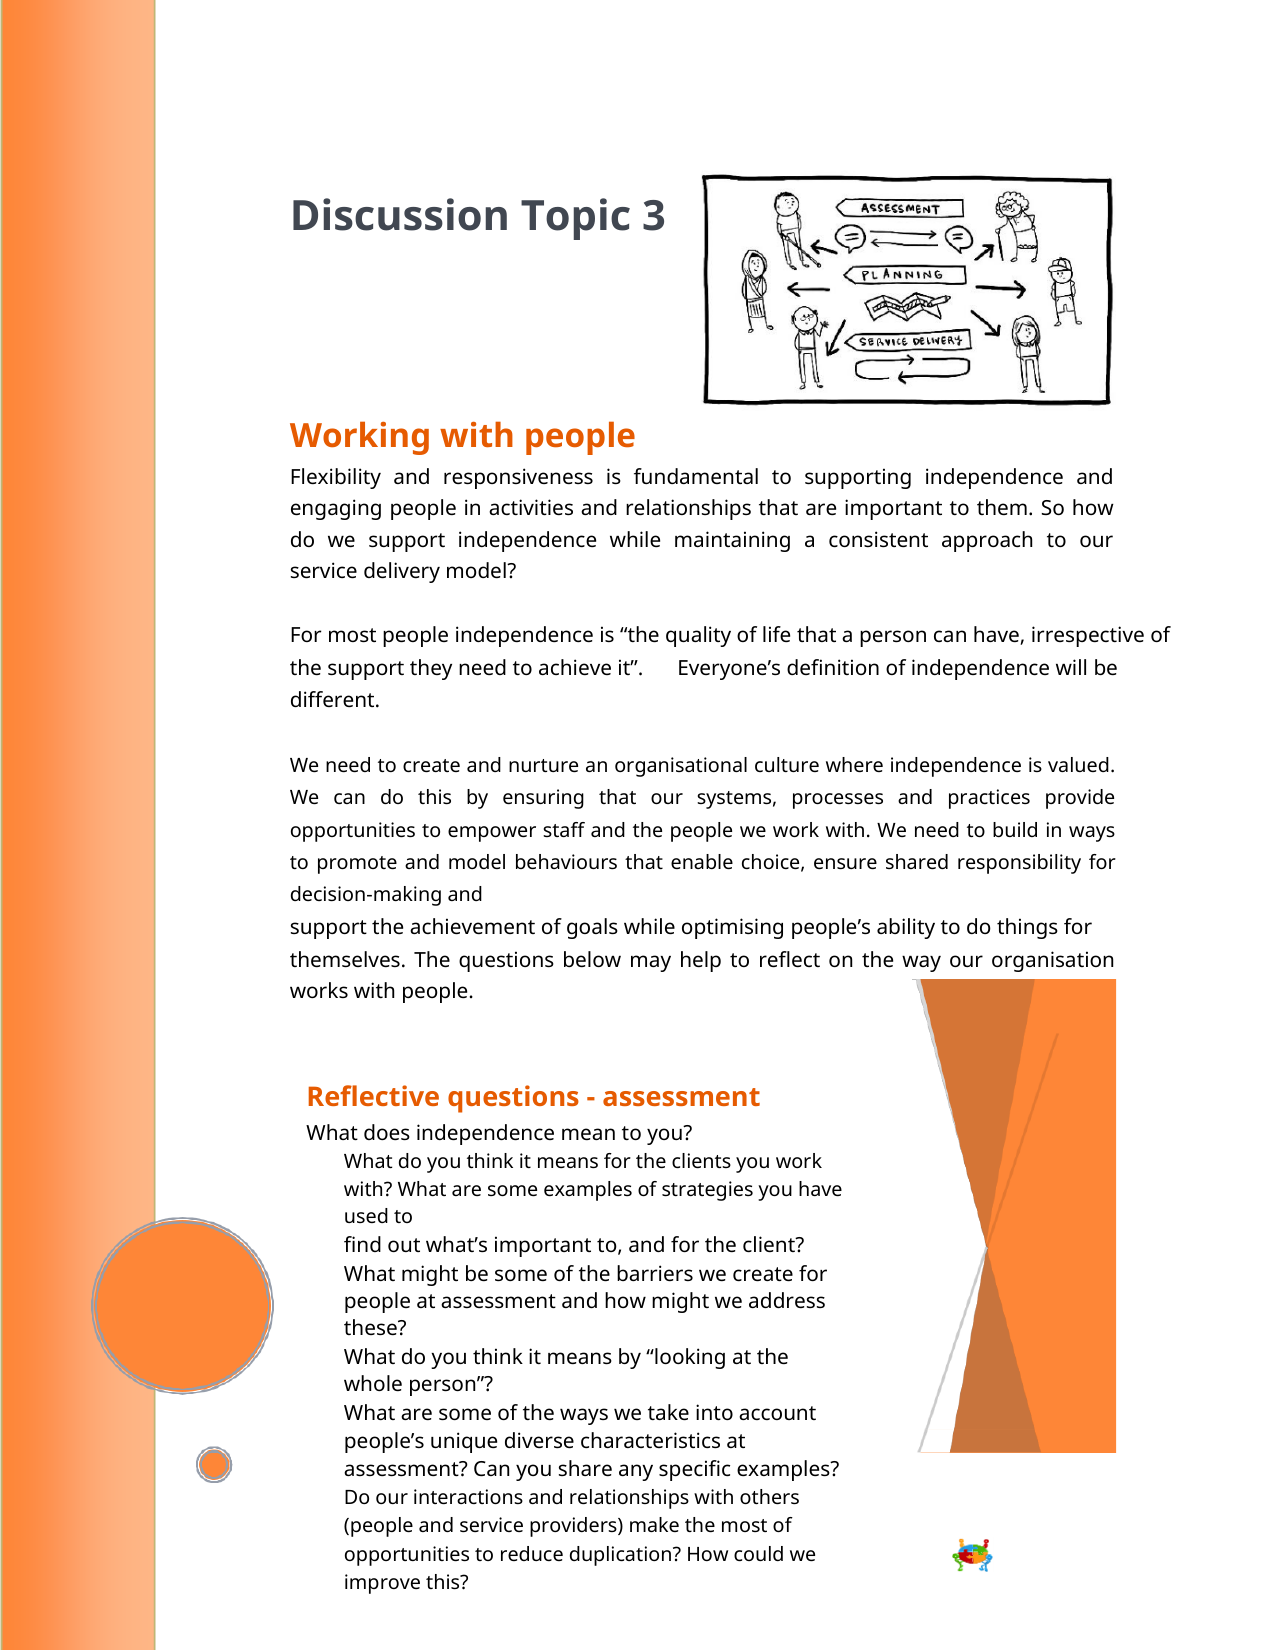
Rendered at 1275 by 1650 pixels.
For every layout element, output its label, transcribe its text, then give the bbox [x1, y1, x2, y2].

text For most people independence is “the quality of life that a person can have, irrespective of [289, 620, 1179, 649]
text Do our interactions and relationships with others (people and service providers) make the most of opportunities to reduce duplication? How could we improve this? [344, 1483, 867, 1595]
text We need to create and nurture an organisational culture where independence is valued. We can do this by ensuring that our systems, processes and practices provide opportunities to empower staff and the people we work with. We need to build in ways to promote and model behaviours that enable choice, ensure shared responsibility for decision-making and [289, 751, 1117, 907]
text What do you think it means by “looking at the whole person”? [344, 1343, 827, 1397]
picture [0, 0, 1117, 1650]
text different. [289, 686, 1179, 714]
text What do you think it means for the clients you work with? What are some examples of strategies you have used to [344, 1147, 873, 1230]
text What are some of the ways we take into account people’s unique diverse characteristics at assessment? Can you share any specific examples? [344, 1398, 871, 1482]
text Working with people [289, 411, 1179, 457]
text Discussion Topic 3 [289, 186, 1179, 243]
text support the achievement of goals while optimising people’s ability to do things for [289, 913, 1179, 940]
text Reflective questions - assessment [306, 1078, 1179, 1114]
text What does independence mean to you? [306, 1118, 1179, 1146]
text Flexibility and responsiveness is fundamental to supporting independence and engaging people in activities and relationships that are important to them. So how do we support independence while maintaining a consistent approach to our service delivery model? [289, 462, 1114, 585]
text the support they need to achieve it”. Everyone’s definition of independence will be [289, 653, 1179, 682]
text themselves. The questions below may help to reflect on the way our organisation works with people. [289, 945, 1117, 1005]
text find out what’s important to, and for the client? [344, 1230, 1179, 1258]
text What might be some of the barriers we create for people at assessment and how might we address these? [344, 1259, 864, 1342]
